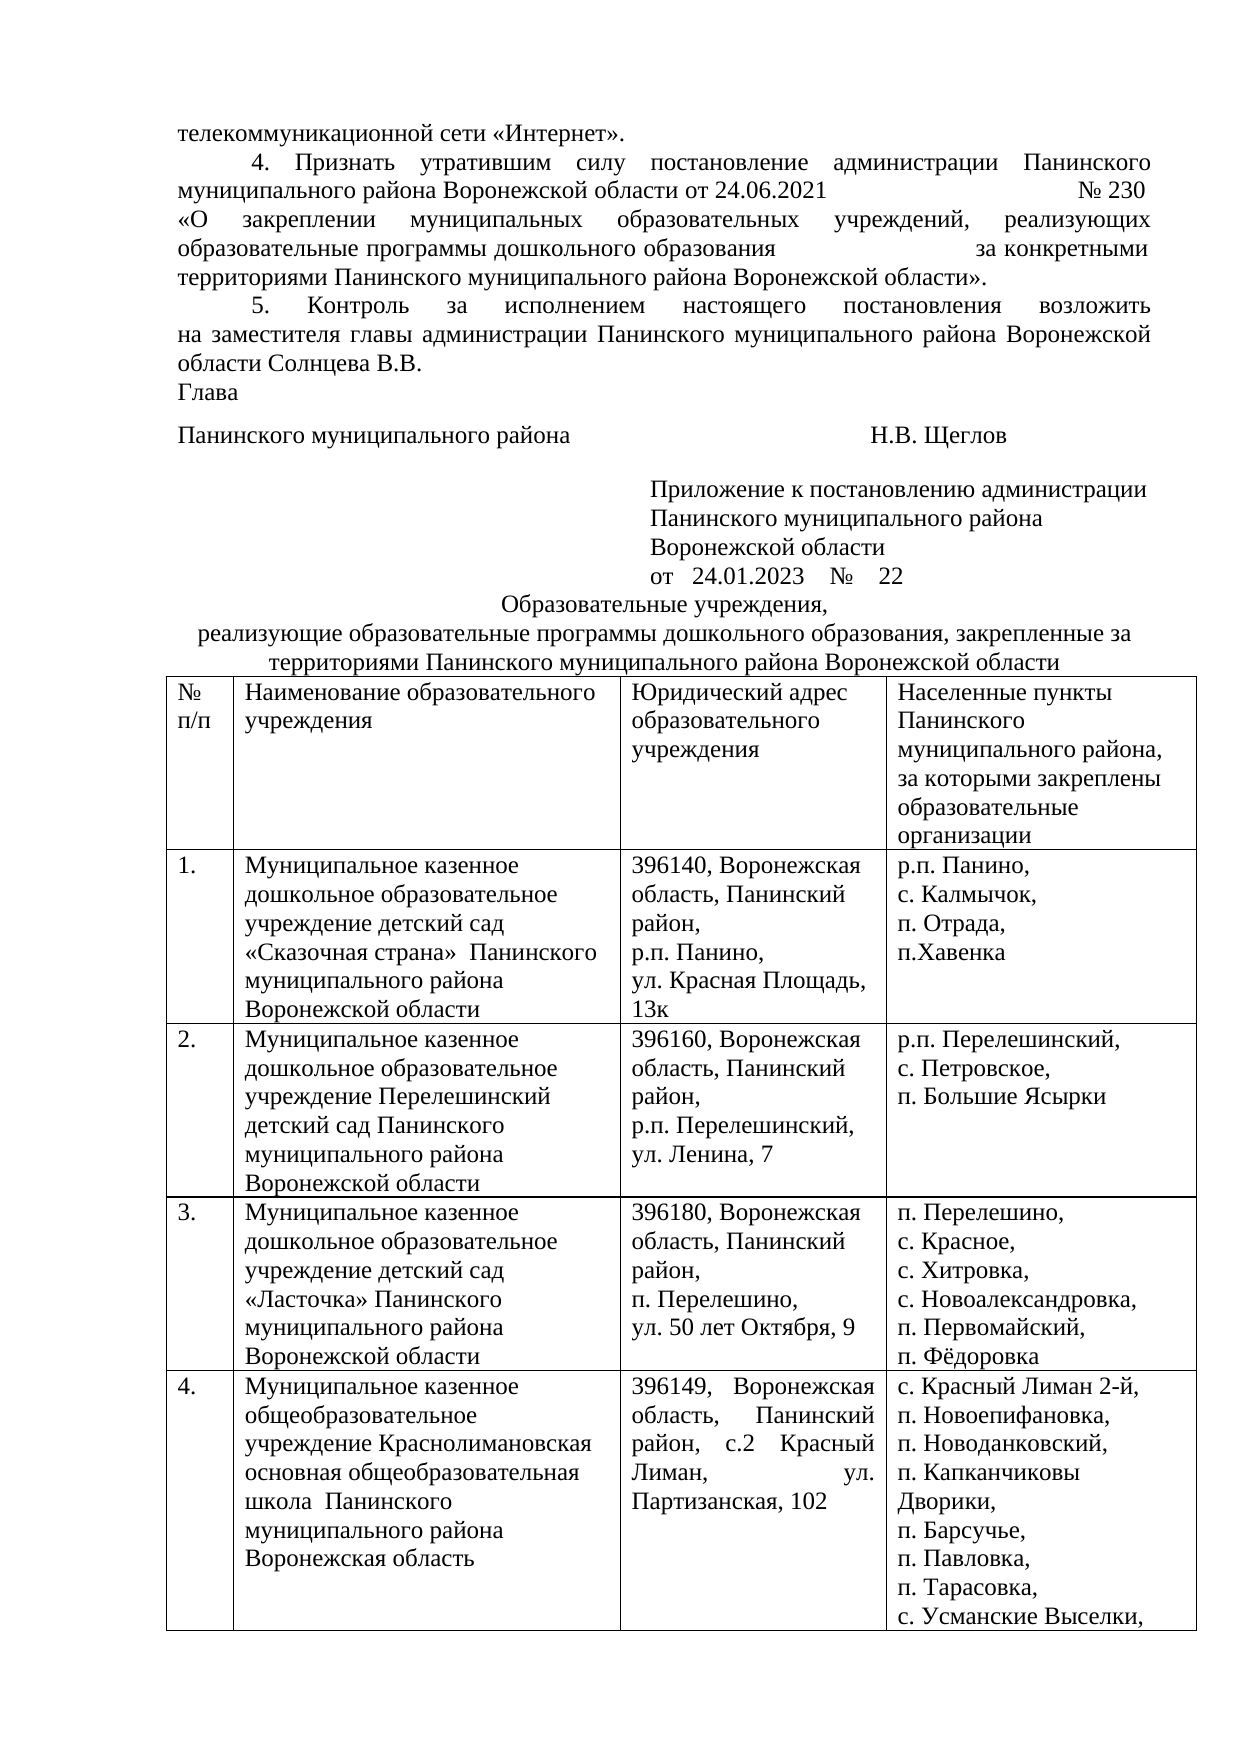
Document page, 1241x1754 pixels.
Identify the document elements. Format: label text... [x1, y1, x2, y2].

title Образовательные учреждения, [177, 589, 1152, 618]
table_cell 396160, Воронежская область, Панинский район, р.п. Перелешинский, ул. Ленина, 7 [621, 1024, 886, 1196]
title Воронежской области [650, 532, 1152, 561]
table_header Населенные пункты Панинского муниципального района, за которыми закреплены образовательные организации [887, 677, 1196, 849]
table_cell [887, 1371, 1196, 1630]
table_cell 2. [167, 1024, 233, 1196]
table_cell 3. [167, 1198, 233, 1370]
table_cell Муниципальное казенное дошкольное образовательное учреждение Перелешинский детский сад Панинского муниципального района Воронежской области [234, 1024, 620, 1196]
table_cell п. Перелешино, с. Красное, с. Хитровка, с. Новоалександровка, п. Первомайский, п. Фёдоровка [887, 1198, 1196, 1370]
title 4. Признать утратившим силу постановление администрации Панинского муниципального района Воронежской области от 24.06.2021 № 230 «О закреплении муниципальных образовательных учреждений, реализующих образовательные программы дошкольного образования за конкретными территориями Панинского муниципального района Воронежской области». [177, 147, 1152, 291]
table_header Юридический адрес образовательного учреждения [621, 677, 886, 849]
table_cell 396140, Воронежская область, Панинский район, р.п. Панино, ул. Красная Площадь, 13к [621, 850, 886, 1023]
title Приложение к постановлению администрации [650, 474, 1152, 503]
title Панинского муниципального района [650, 503, 1152, 532]
text Панинского муниципального района Н.В. Щеглов [177, 421, 1152, 449]
table_cell 4. [167, 1371, 233, 1630]
table_header № п/п [167, 677, 233, 849]
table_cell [621, 1371, 886, 1630]
table_header Наименование образовательного учреждения [234, 677, 620, 849]
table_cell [234, 1371, 620, 1630]
table_cell 1. [167, 850, 233, 1023]
table_cell р.п. Панино, с. Калмычок, п. Отрада, п.Хавенка [887, 850, 1196, 1023]
title реализующие образовательные программы дошкольного образования, закрепленные за территориями Панинского муниципального района Воронежской области [177, 618, 1152, 676]
table_cell Муниципальное казенное дошкольное образовательное учреждение детский сад «Сказочная страна» Панинского муниципального района Воронежской области [234, 850, 620, 1023]
title 5. Контроль за исполнением настоящего постановления возложить на заместителя главы администрации Панинского муниципального района Воронежской области Солнцева В.В. [177, 291, 1152, 377]
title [177, 118, 1152, 147]
title от 24.01.2023 № 22 [650, 561, 1152, 589]
table_cell р.п. Перелешинский, с. Петровское, п. Большие Ясырки [887, 1024, 1196, 1196]
table_cell 396180, Воронежская область, Панинский район, п. Перелешино, ул. 50 лет Октября, 9 [621, 1198, 886, 1370]
table_cell Муниципальное казенное дошкольное образовательное учреждение детский сад «Ласточка» Панинского муниципального района Воронежской области [234, 1198, 620, 1370]
title Глава [177, 377, 1152, 406]
